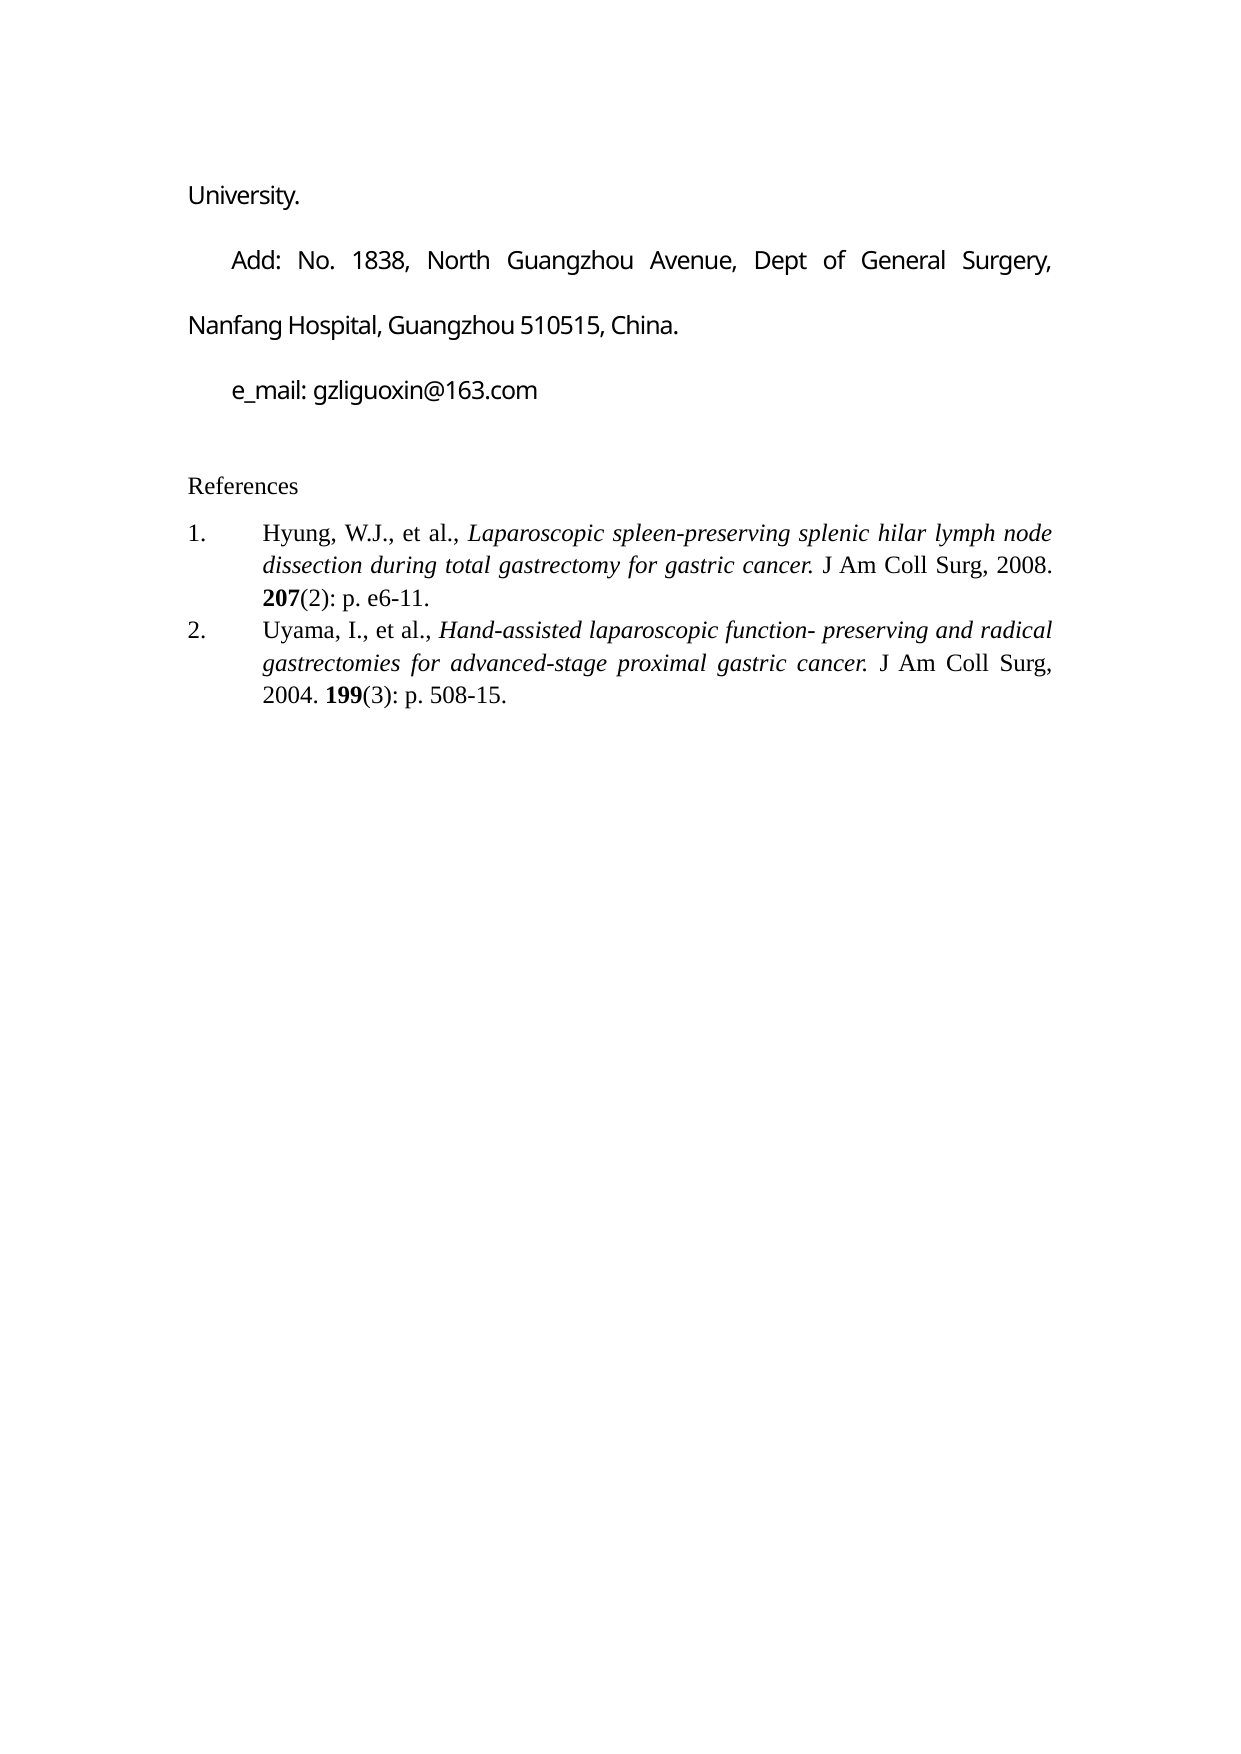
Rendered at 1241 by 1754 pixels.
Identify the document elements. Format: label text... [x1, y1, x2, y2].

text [187, 162, 1053, 227]
text Add: No. 1838, North Guangzhou Avenue, Dept of General Surgery, Nanfang Hospital, Guangzhou 510515, China. [187, 227, 1053, 357]
text e_mail: gzliguoxin@163.com [187, 357, 1053, 422]
text 1. Hyung, W.J., et al., Laparoscopic spleen-preserving splenic hilar lymph node dissection during total gastrectomy for gastric cancer. J Am Coll Surg, 2008. 207(2): p. e6-11. [187, 516, 1053, 613]
text 2. Uyama, I., et al., Hand-assisted laparoscopic function- preserving and radical gastrectomies for advanced-stage proximal gastric cancer. J Am Coll Surg, 2004. 199(3): p. 508-15. [187, 613, 1053, 711]
text References [187, 469, 1053, 501]
